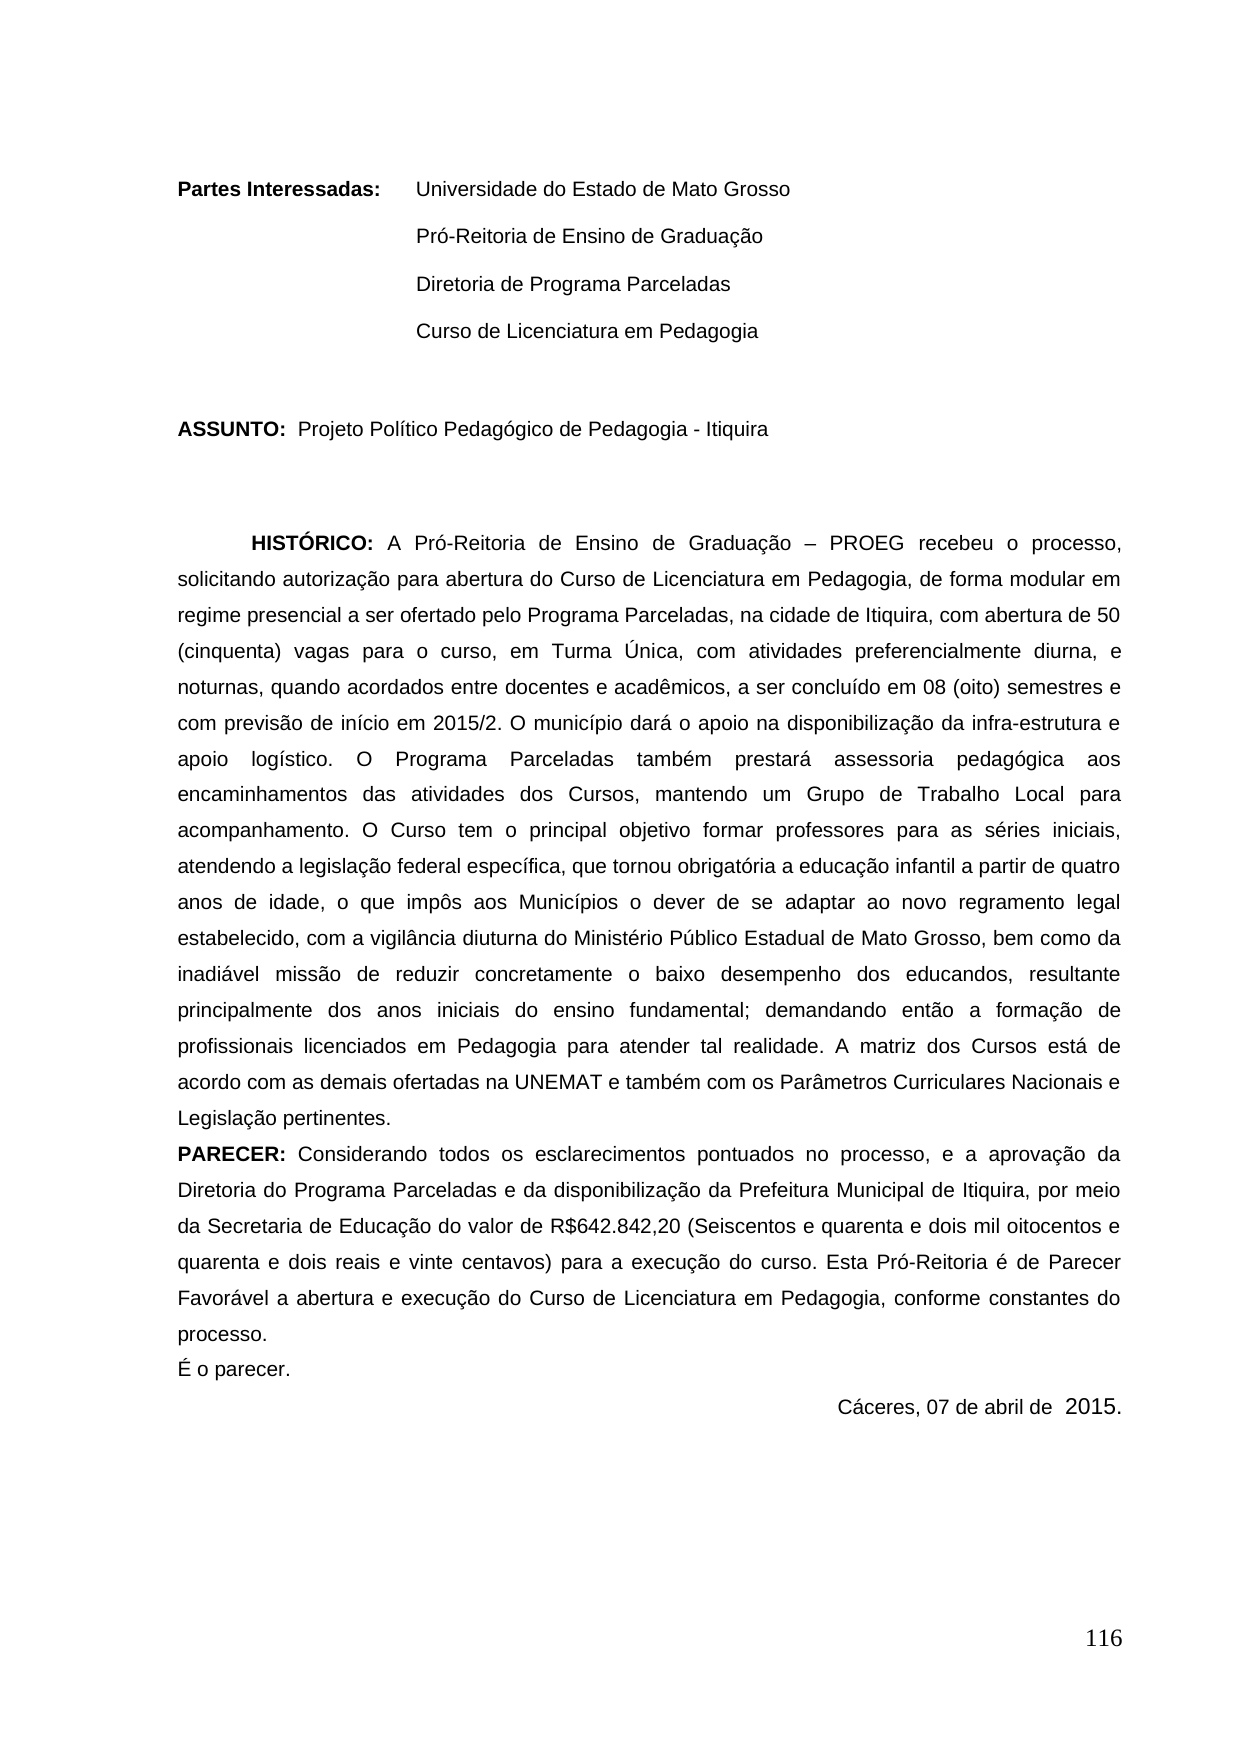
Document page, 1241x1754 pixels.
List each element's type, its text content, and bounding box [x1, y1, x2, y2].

text ASSUNTO: Projeto Político Pedagógico de Pedagogia - Itiquira [177, 417, 1122, 441]
text PARECER: Considerando todos os esclarecimentos pontuados no processo, e a aprovação da Diretoria do Programa Parceladas e da disponibilização da Prefeitura Municipal de Itiquira, por meio da Secretaria de Educação do valor de R$642.842,20 (Seiscentos e quarenta e dois mil oitocentos e quarenta e dois reais e vinte centavos) para a execução do curso. Esta Pró-Reitoria é de Parecer Favorável a abertura e execução do Curso de Licenciatura em Pedagogia, conforme constantes do processo. [177, 1142, 1122, 1345]
text Partes Interessadas: Universidade do Estado de Mato Grosso [177, 177, 1122, 201]
text Pró-Reitoria de Ensino de Graduação [177, 224, 1122, 248]
text HISTÓRICO: A Pró-Reitoria de Ensino de Graduação – PROEG recebeu o processo, solicitando autorização para abertura do Curso de Licenciatura em Pedagogia, de forma modular em regime presencial a ser ofertado pelo Programa Parceladas, na cidade de Itiquira, com abertura de 50 (cinquenta) vagas para o curso, em Turma Única, com atividades preferencialmente diurna, e noturnas, quando acordados entre docentes e acadêmicos, a ser concluído em 08 (oito) semestres e com previsão de início em 2015/2. O município dará o apoio na disponibilização da infra-estrutura e apoio logístico. O Programa Parceladas também prestará assessoria pedagógica aos encaminhamentos das atividades dos Cursos, mantendo um Grupo de Trabalho Local para acompanhamento. O Curso tem o principal objetivo formar professores para as séries iniciais, atendendo a legislação federal específica, que tornou obrigatória a educação infantil a partir de quatro anos de idade, o que impôs aos Municípios o dever de se adaptar ao novo regramento legal estabelecido, com a vigilância diuturna do Ministério Público Estadual de Mato Grosso, bem como da inadiável missão de reduzir concretamente o baixo desempenho dos educandos, resultante principalmente dos anos iniciais do ensino fundamental; demandando então a formação de profissionais licenciados em Pedagogia para atender tal realidade. A matriz dos Cursos está de acordo com as demais ofertadas na UNEMAT e também com os Parâmetros Curriculares Nacionais e Legislação pertinentes. [177, 531, 1122, 1130]
text É o parecer. [177, 1357, 1122, 1381]
text Cáceres, 07 de abril de 2015. [177, 1393, 1122, 1419]
text Diretoria de Programa Parceladas [177, 272, 1122, 296]
text Curso de Licenciatura em Pedagogia [177, 319, 1122, 343]
